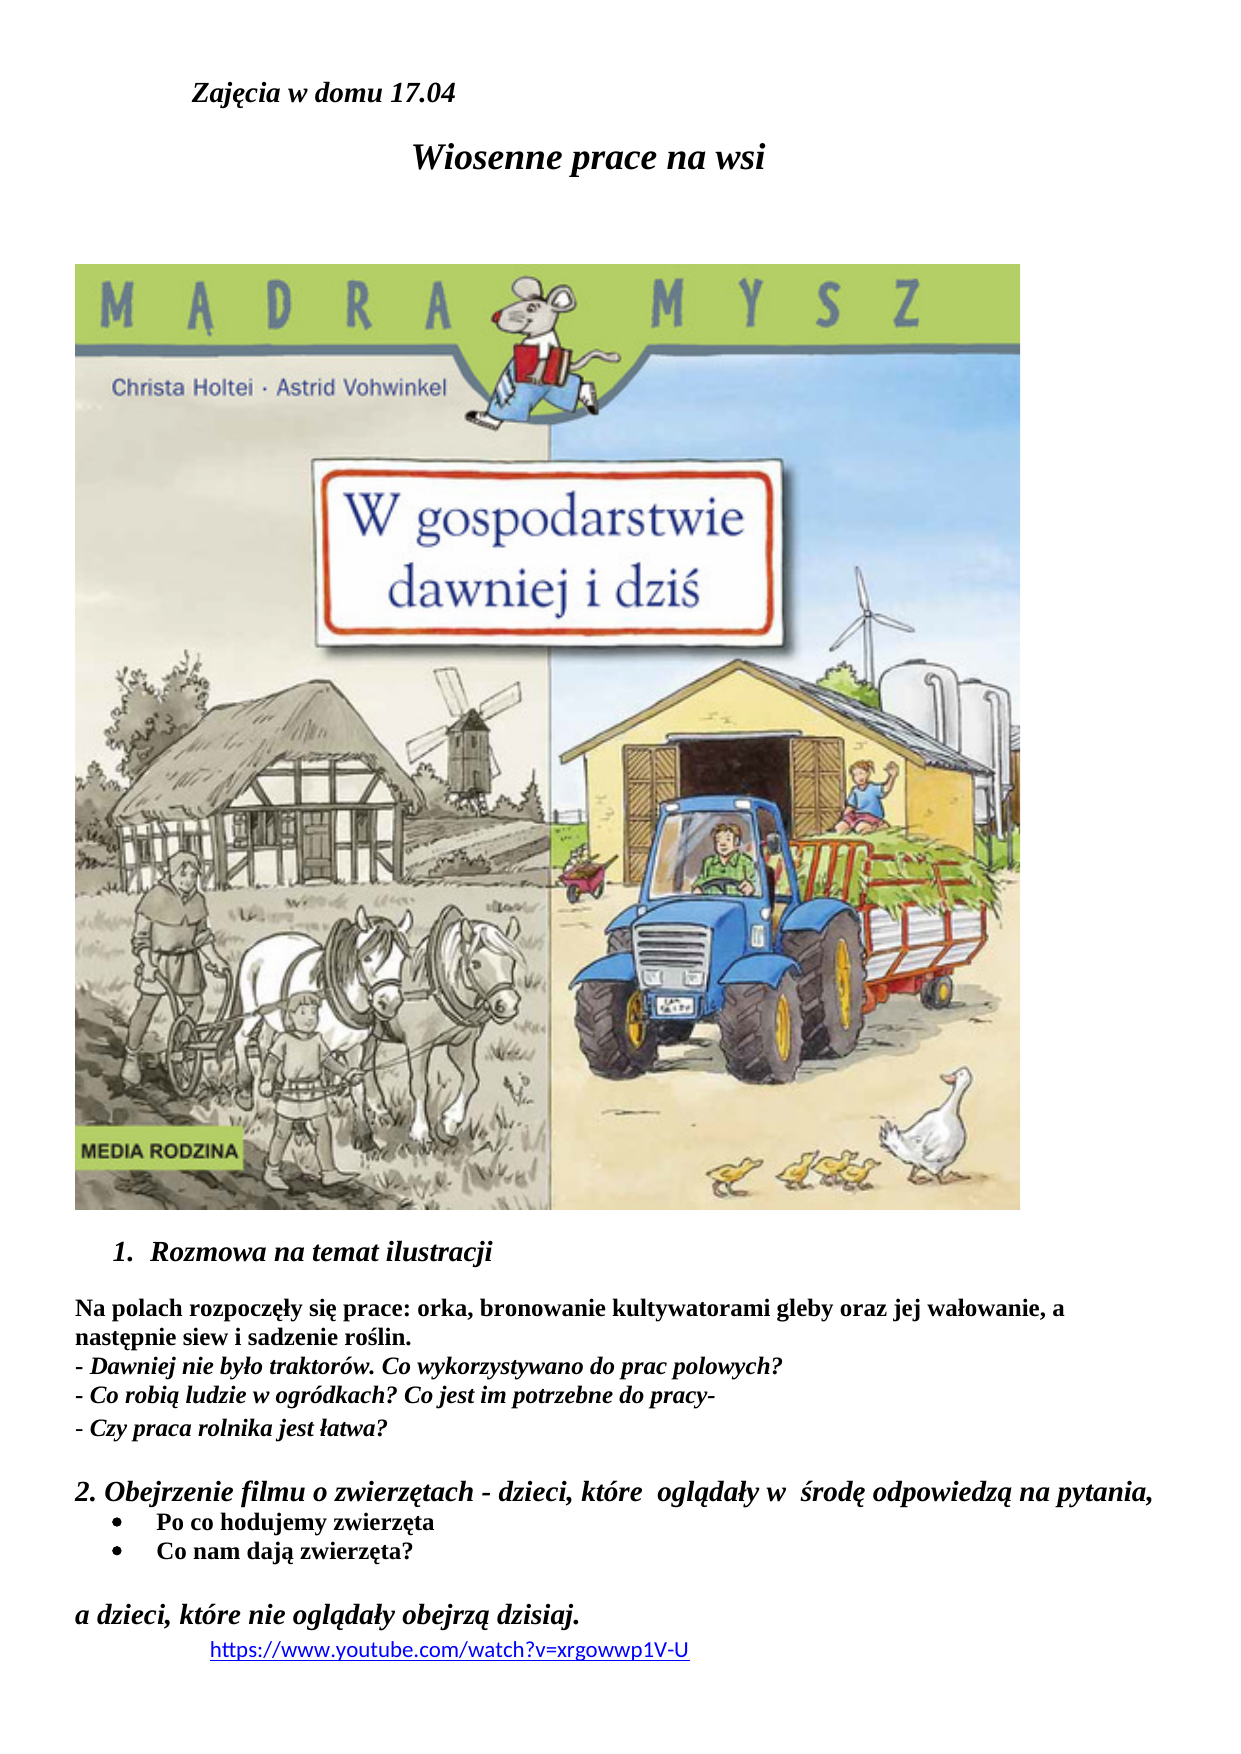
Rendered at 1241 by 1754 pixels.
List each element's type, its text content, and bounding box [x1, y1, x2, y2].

text Na polach rozpoczęły się prace: orka, bronowanie kultywatorami gleby oraz jej wałowanie, a następnie siew i sadzenie roślin. [75, 1293, 1165, 1351]
picture [75, 264, 1021, 1210]
text - Dawniej nie było traktorów. Co wykorzystywano do prac polowych? [75, 1351, 1165, 1380]
text 2. Obejrzenie filmu o zwierzętach - dzieci, które oglądały w środę odpowiedzą na pytania, [75, 1474, 1165, 1507]
list Co nam dają zwierzęta? [112, 1536, 1165, 1565]
text - Czy praca rolnika jest łatwa? [75, 1413, 1165, 1442]
list Po co hodujemy zwierzęta [112, 1507, 1165, 1536]
text - Co robią ludzie w ogródkach? Co jest im potrzebne do pracy- [75, 1380, 1165, 1408]
text https://www.youtube.com/watch?v=xrgowwp1V-U [75, 1636, 1165, 1664]
list Rozmowa na temat ilustracji [112, 1234, 1165, 1268]
text a dzieci, które nie oglądały obejrzą dzisiaj. [75, 1597, 1165, 1631]
text Wiosenne prace na wsi [75, 134, 1165, 177]
text Zajęcia w domu 17.04 [75, 75, 1165, 108]
